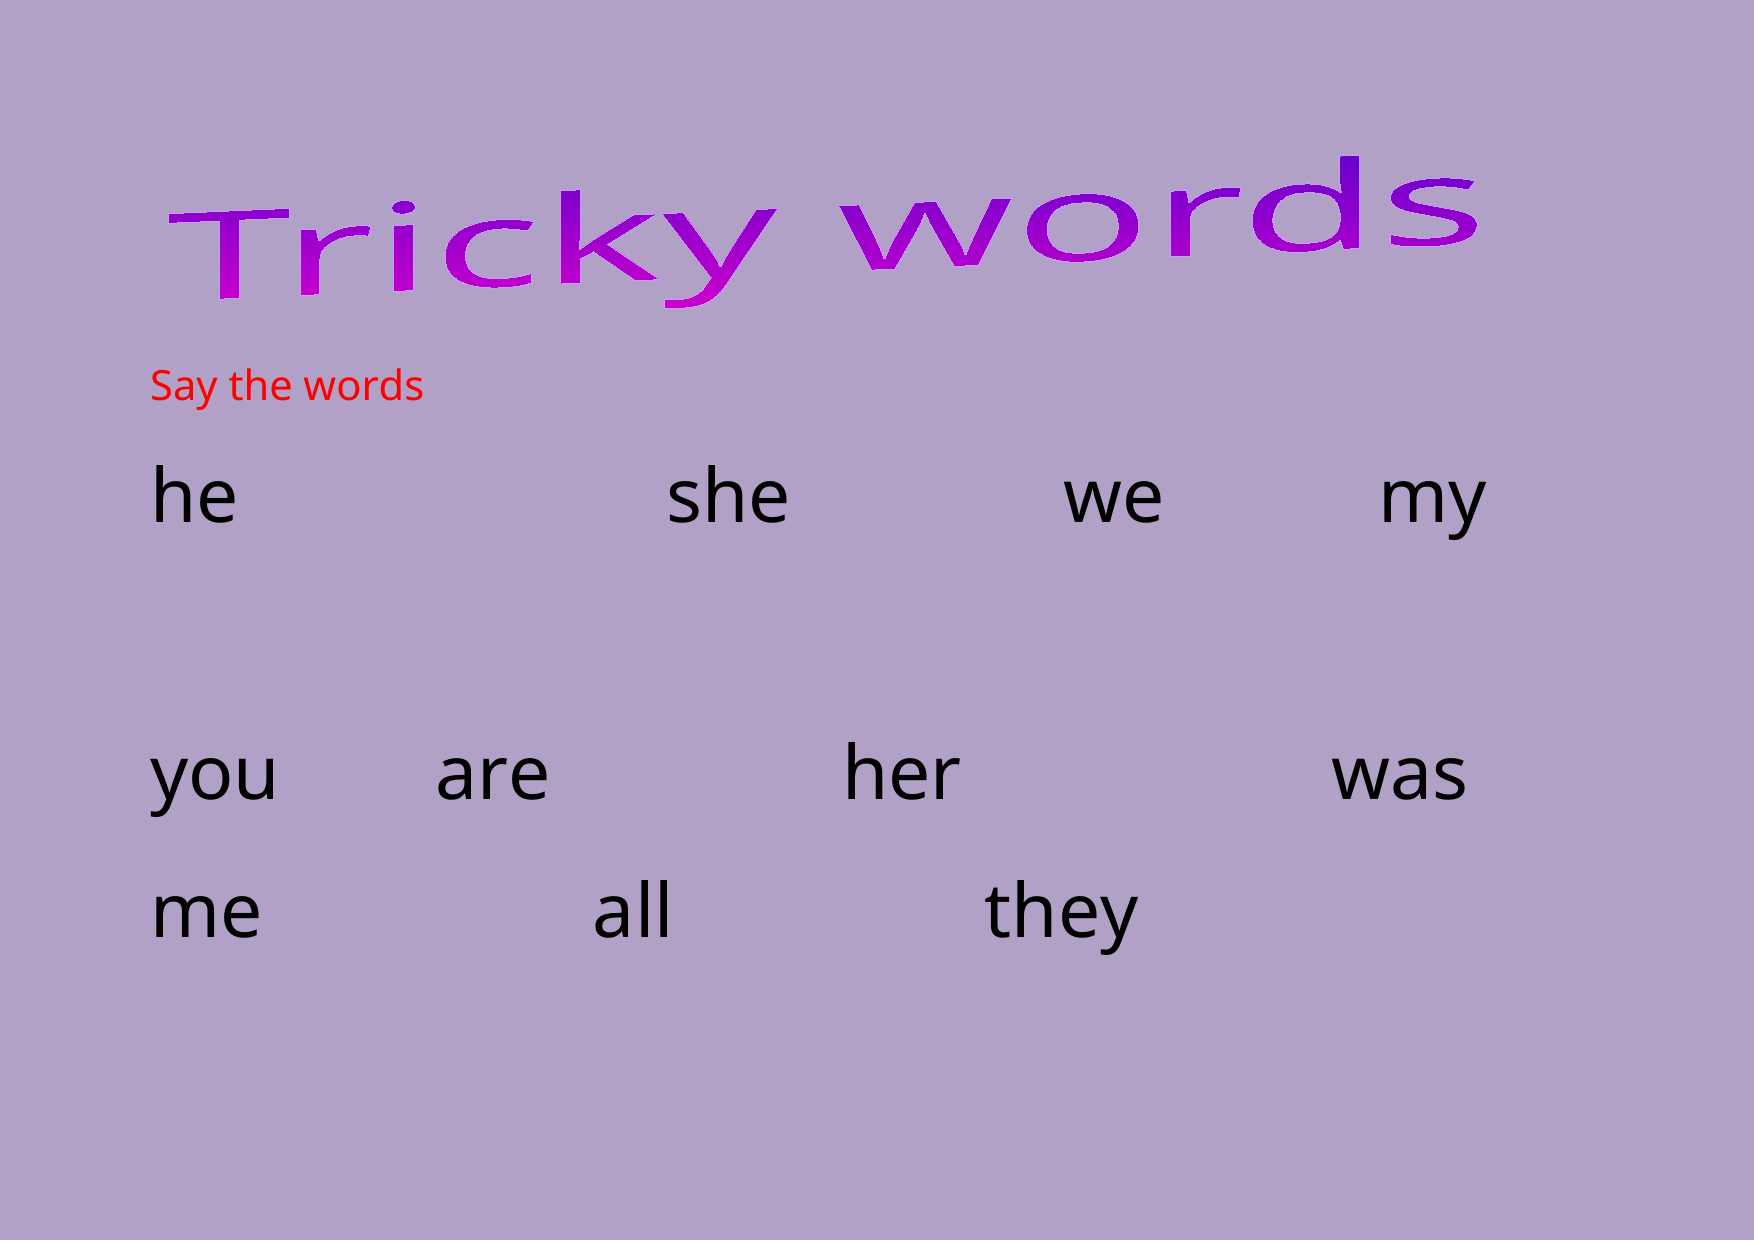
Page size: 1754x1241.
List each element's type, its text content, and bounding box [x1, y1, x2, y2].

text he she we my [150, 442, 1604, 544]
text Say the words [150, 356, 1604, 413]
text you are her was [150, 719, 1604, 821]
text me all they [150, 857, 1604, 959]
